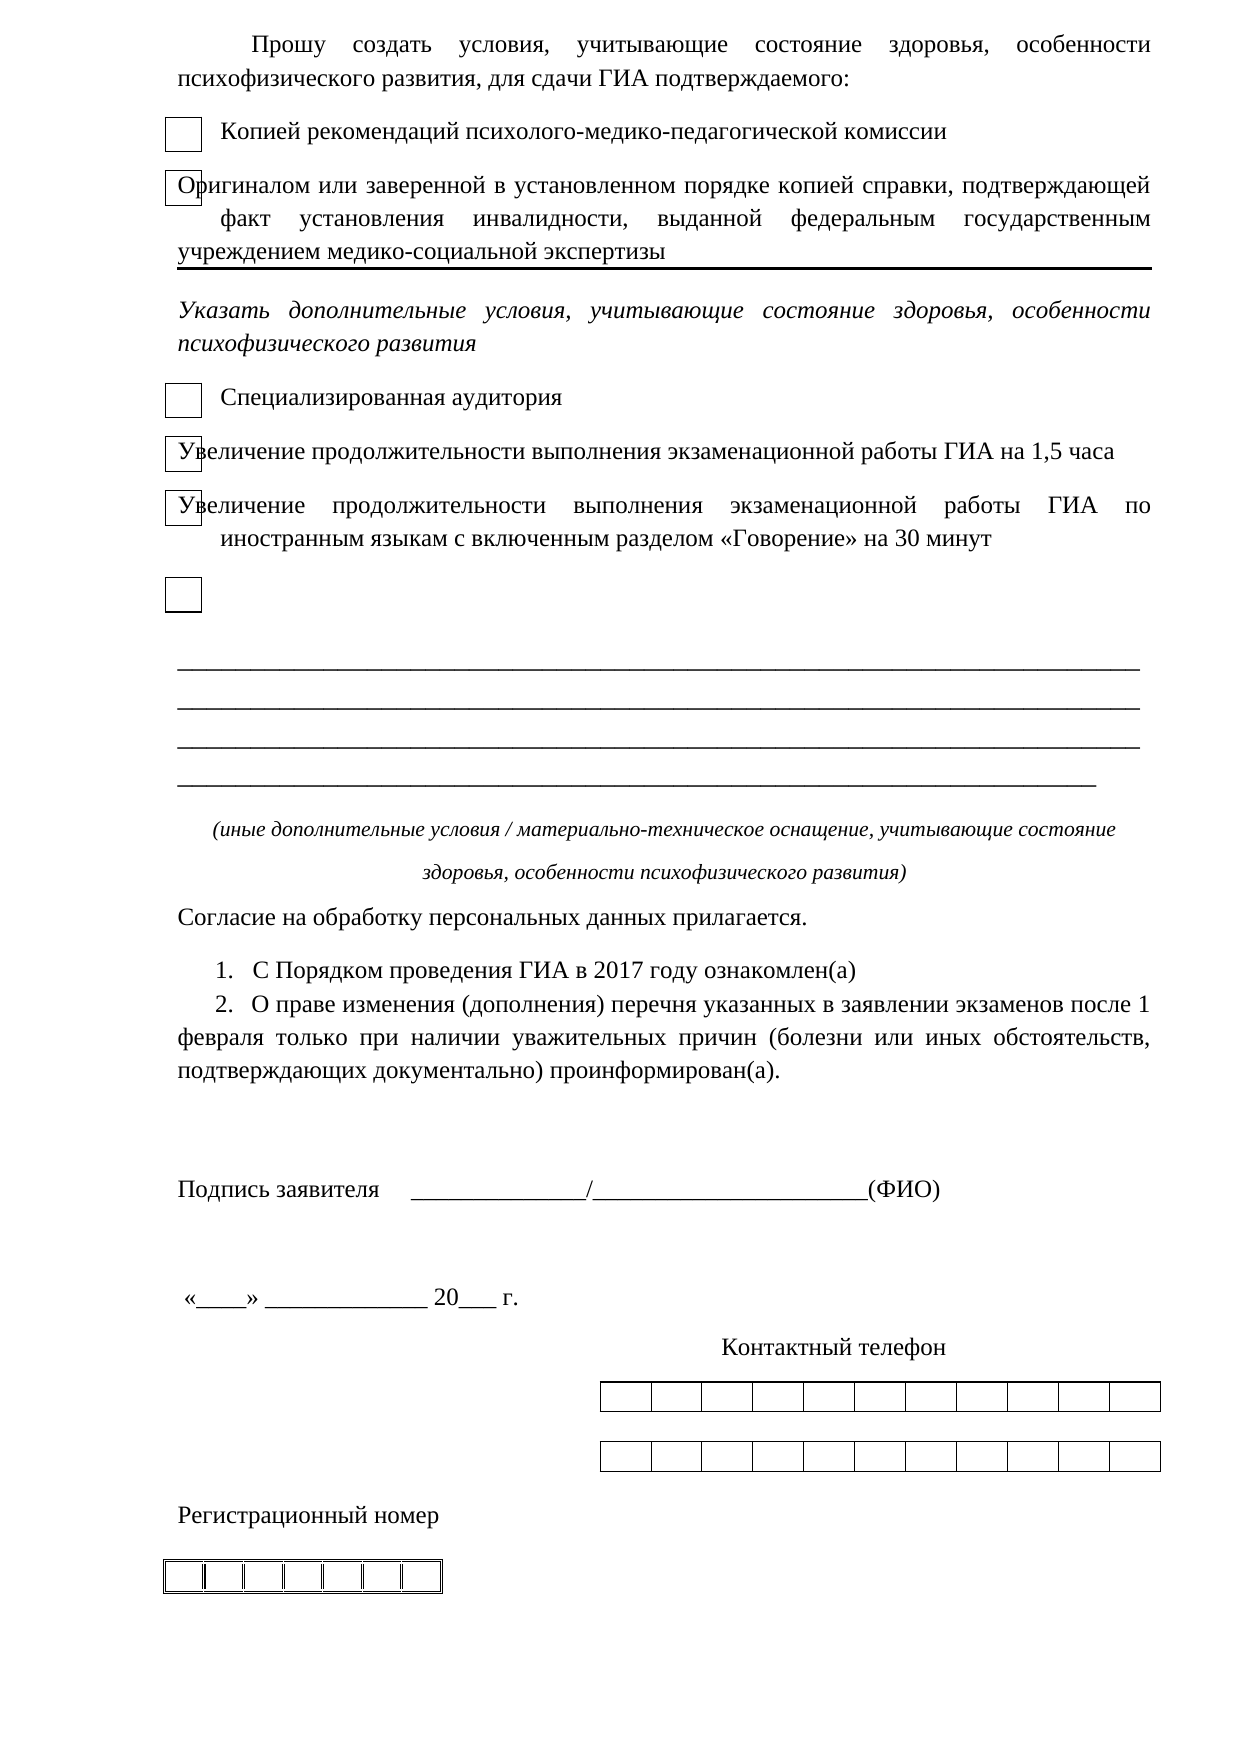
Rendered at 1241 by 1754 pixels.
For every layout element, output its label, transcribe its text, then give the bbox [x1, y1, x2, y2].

list С Порядком проведения ГИА в 2017 году ознакомлен(а) [215, 956, 1152, 984]
table_header [1059, 1383, 1109, 1411]
text Согласие на обработку персональных данных прилагается. [177, 902, 1152, 931]
table_header [204, 1562, 243, 1591]
text Оригиналом или заверенной в установленном порядке копией справки, подтверждающей факт установления инвалидности, выданной федеральным государственным учреждением медико-социальной экспертизы [177, 170, 1152, 267]
table_header [166, 491, 201, 524]
table_header [906, 1383, 956, 1411]
table_header [1059, 1442, 1109, 1471]
table_header [957, 1442, 1007, 1471]
table_header [362, 1560, 402, 1591]
table_header [753, 1442, 803, 1471]
text Увеличение продолжительности выполнения экзаменационной работы ГИА на 1,5 часа [202, 436, 1152, 465]
table_header [323, 1562, 362, 1591]
table_header [855, 1383, 905, 1411]
table_header [166, 437, 201, 471]
table_header [652, 1442, 701, 1471]
table_header [906, 1442, 956, 1471]
text Копией рекомендаций психолого-медико-педагогической комиссии [202, 116, 1152, 145]
text (иные дополнительные условия / материально-техническое оснащение, учитывающие состояние здоровья, особенности психофизического развития) [177, 816, 1152, 902]
table_header [166, 171, 201, 205]
text Указать дополнительные условия, учитывающие состояние здоровья, особенности психофизического развития [177, 295, 1152, 357]
table_header [804, 1383, 854, 1411]
table_header [804, 1442, 854, 1471]
table_header [166, 118, 201, 151]
text Подпись заявителя ______________/______________________(ФИО) [177, 1174, 1152, 1203]
text Контактный телефон [177, 1332, 1152, 1361]
table_header [1008, 1442, 1058, 1471]
text «____» _____________ 20___ г. [177, 1282, 1152, 1311]
table_header [601, 1442, 651, 1471]
table_header [702, 1442, 752, 1471]
table_header [283, 1560, 323, 1591]
list О праве изменения (дополнения) перечня указанных в заявлении экзаменов после 1 февраля только при наличии уважительных причин (болезни или иных обстоятельств, подтверждающих документально) проинформирован(а). [177, 989, 1152, 1083]
table_header [166, 384, 201, 417]
text Регистрационный номер [177, 1501, 1152, 1529]
table_header [402, 1562, 440, 1591]
table_header [601, 1383, 651, 1411]
table_header [753, 1383, 803, 1411]
table_header [166, 1560, 204, 1591]
table_header [957, 1383, 1007, 1411]
text Прошу создать условия, учитывающие состояние здоровья, особенности психофизического развития, для сдачи ГИА подтверждаемого: [177, 29, 1152, 91]
table_header [1110, 1383, 1160, 1411]
table_header [244, 1562, 283, 1591]
text Увеличение продолжительности выполнения экзаменационной работы ГИА по иностранным языкам с включенным разделом «Говорение» на 30 минут [177, 490, 1152, 552]
table_header [1008, 1383, 1058, 1411]
table_header [855, 1442, 905, 1471]
table_header [702, 1383, 752, 1411]
text Специализированная аудитория [202, 382, 1152, 411]
table_header [1110, 1442, 1160, 1471]
table_header [166, 578, 201, 611]
text _____________________________________________________________________________________________________________________________________________________________________________________________________________________________________________________________________ [177, 577, 1152, 790]
table_header [652, 1383, 701, 1411]
